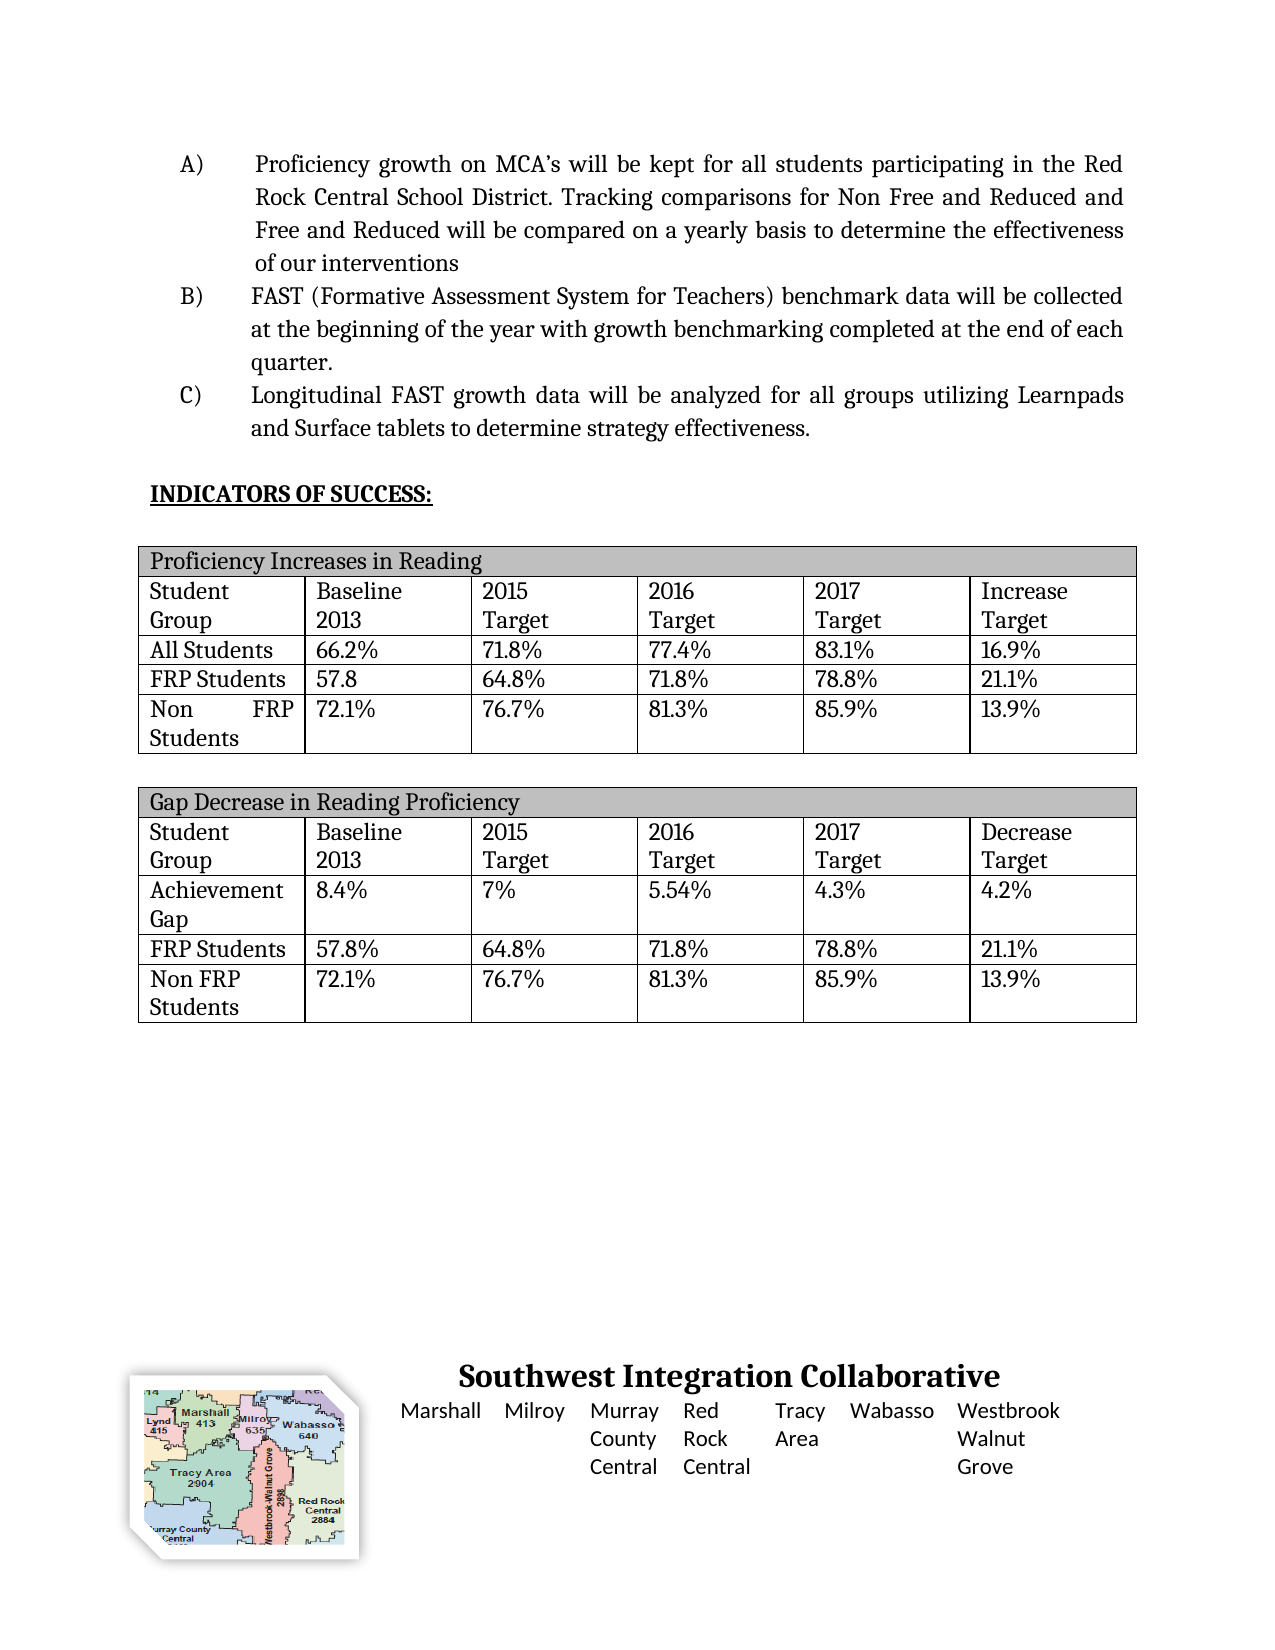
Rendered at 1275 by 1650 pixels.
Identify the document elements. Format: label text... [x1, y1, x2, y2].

text B) FAST (Formative Assessment System for Teachers) benchmark data will be collected at the beginning of the year with growth benchmarking completed at the end of each quarter. [180, 282, 1125, 377]
table_cell 13.9% [971, 695, 1136, 753]
list Proficiency growth on MCA’s will be kept for all students participating in the Red Rock Central School District. Tracking comparisons for Non Free and Reduced and Free and Reduced will be compared on a yearly basis to determine the effectiveness of our interventions [180, 150, 1125, 278]
table_cell All Students [139, 636, 304, 664]
table_cell 2016 Target [638, 577, 803, 634]
table_cell Non FRP Students [139, 695, 304, 753]
table_cell FRP Students [139, 935, 304, 963]
table_cell 72.1% [306, 695, 471, 753]
table_cell Student Group [139, 577, 304, 634]
table_cell Baseline 2013 [306, 577, 471, 634]
table_cell 2017 Target [804, 577, 969, 634]
table_header Gap Decrease in Reading Proficiency [139, 788, 1136, 817]
table_cell 57.8% [306, 935, 471, 963]
text INDICATORS OF SUCCESS: [150, 480, 1125, 509]
table_cell 78.8% [804, 935, 969, 963]
table_cell 64.8% [472, 935, 637, 963]
table_cell 76.7% [472, 965, 637, 1022]
table_cell 8.4% [306, 876, 471, 934]
table_cell 21.1% [971, 665, 1136, 694]
table_cell 7% [472, 876, 637, 934]
table_cell 72.1% [306, 965, 471, 1022]
table_cell 78.8% [804, 665, 969, 694]
table_cell 2017 Target [804, 818, 969, 875]
table_cell 71.8% [472, 636, 637, 664]
table_cell 2015 Target [472, 577, 637, 634]
table_cell 64.8% [472, 665, 637, 694]
table_cell 71.8% [638, 665, 803, 694]
table_cell 57.8 [306, 665, 471, 694]
table_cell 4.3% [804, 876, 969, 934]
table_cell Increase Target [971, 577, 1136, 634]
table_cell Non FRP Students [139, 965, 304, 1022]
table_cell 85.9% [804, 695, 969, 753]
table_cell Baseline 2013 [306, 818, 471, 875]
table_cell 13.9% [971, 965, 1136, 1022]
table_cell 2015 Target [472, 818, 637, 875]
table_cell 4.2% [971, 876, 1136, 934]
table_cell Student Group [139, 818, 304, 875]
text C) Longitudinal FAST growth data will be analyzed for all groups utilizing Learnpads and Surface tablets to determine strategy effectiveness. [180, 381, 1125, 443]
table_cell 5.54% [638, 876, 803, 934]
table_cell 16.9% [971, 636, 1136, 664]
table_cell FRP Students [139, 665, 304, 694]
table_cell 21.1% [971, 935, 1136, 963]
table_cell 76.7% [472, 695, 637, 753]
table_cell 71.8% [638, 935, 803, 963]
table_cell Decrease Target [971, 818, 1136, 875]
table_header Proficiency Increases in Reading [139, 547, 1136, 576]
table_cell 81.3% [638, 695, 803, 753]
table_cell 77.4% [638, 636, 803, 664]
table_cell 85.9% [804, 965, 969, 1022]
table_cell 81.3% [638, 965, 803, 1022]
table_cell 66.2% [306, 636, 471, 664]
table_cell 83.1% [804, 636, 969, 664]
table_cell 2016 Target [638, 818, 803, 875]
table_cell Achievement Gap [139, 876, 304, 934]
